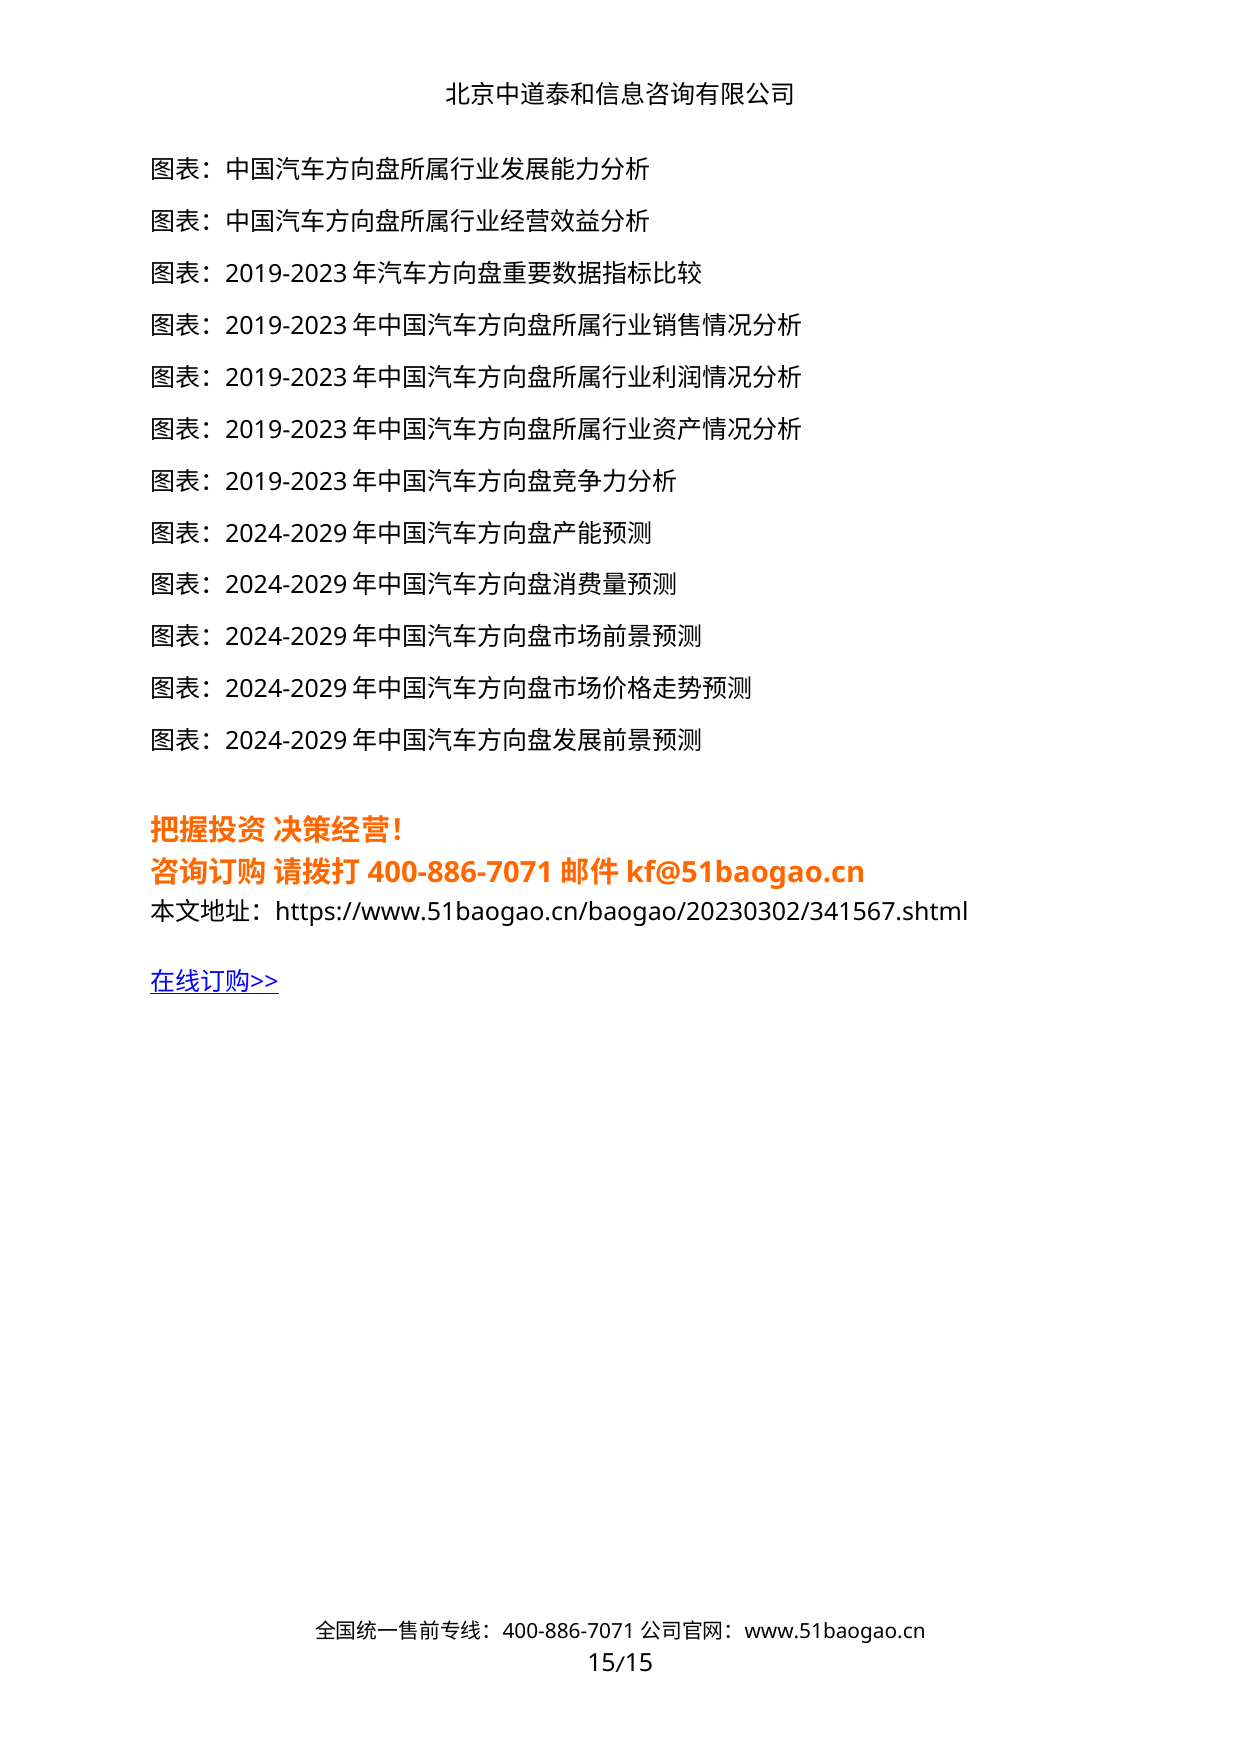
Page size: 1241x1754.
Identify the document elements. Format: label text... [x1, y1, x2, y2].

text 图表：2019-2023年中国汽车方向盘竞争力分析 [150, 461, 1090, 497]
text 图表：中国汽车方向盘所属行业发展能力分析 [150, 150, 1090, 186]
text 图表：2019-2023年中国汽车方向盘所属行业利润情况分析 [150, 357, 1090, 394]
text 图表：2024-2029年中国汽车方向盘市场前景预测 [150, 617, 1090, 653]
text 图表：2019-2023年中国汽车方向盘所属行业销售情况分析 [150, 306, 1090, 342]
text 图表：2024-2029年中国汽车方向盘发展前景预测 [150, 721, 1090, 757]
text 图表：2019-2023年汽车方向盘重要数据指标比较 [150, 254, 1090, 290]
text 在线订购>> [150, 927, 1090, 998]
text 图表：2024-2029年中国汽车方向盘消费量预测 [150, 565, 1090, 601]
text 把握投资 决策经营！咨询订购 请拨打 400-886-7071 邮件 kf@51baogao.cn本文地址：https://www.51baogao.cn/baogao/20230302/341567.shtml [150, 772, 1090, 927]
text 图表：2024-2029年中国汽车方向盘产能预测 [150, 513, 1090, 549]
text 图表：2024-2029年中国汽车方向盘市场价格走势预测 [150, 669, 1090, 705]
text 图表：中国汽车方向盘所属行业经营效益分析 [150, 202, 1090, 238]
text 图表：2019-2023年中国汽车方向盘所属行业资产情况分析 [150, 409, 1090, 446]
